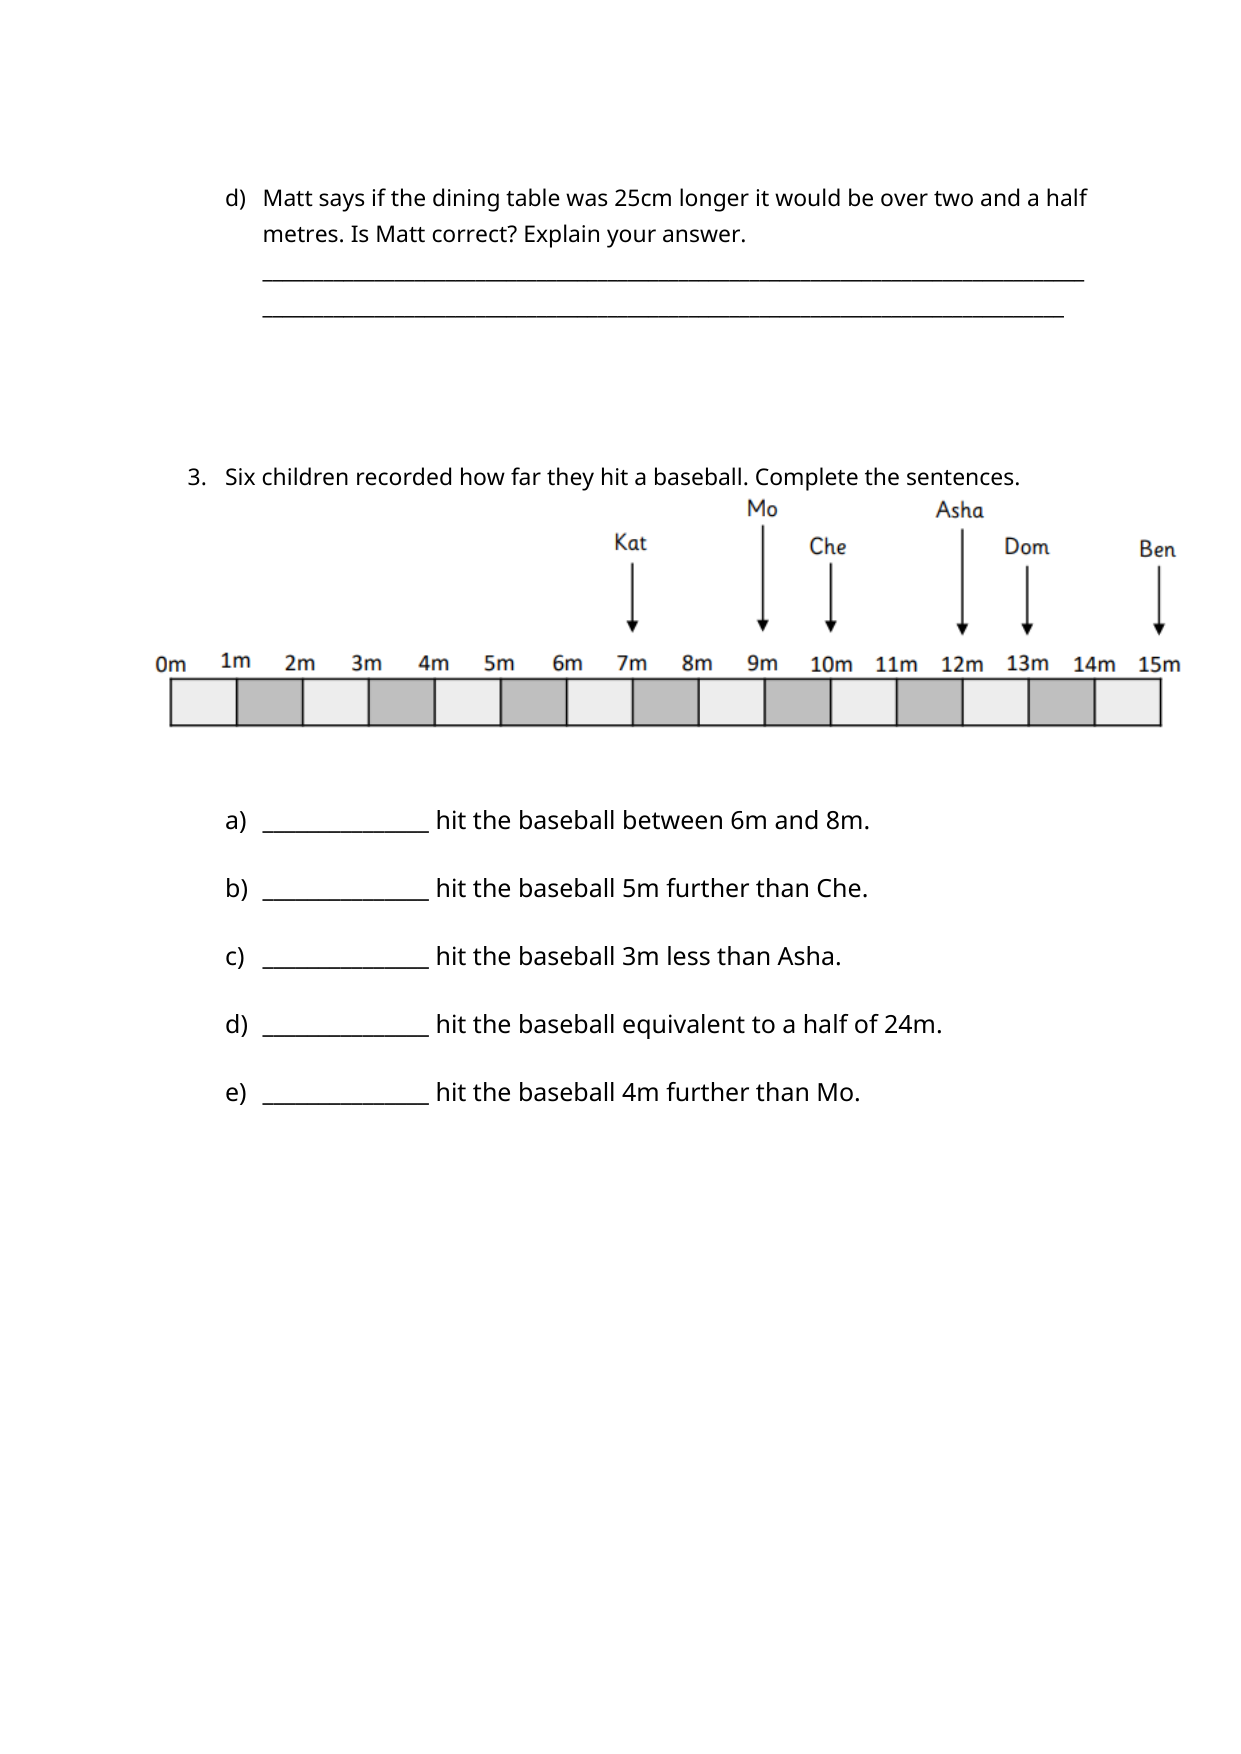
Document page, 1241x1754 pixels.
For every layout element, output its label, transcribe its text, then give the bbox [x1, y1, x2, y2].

picture [148, 492, 1183, 730]
list _______________ hit the baseball equivalent to a half of 24m. [225, 1007, 1090, 1041]
list Matt says if the dining table was 25cm longer it would be over two and a half metres. Is Matt correct? Explain your answer. [225, 182, 1090, 249]
list _______________ hit the baseball 5m further than Che. [225, 871, 1090, 905]
list _______________ hit the baseball between 6m and 8m. [225, 802, 1090, 837]
list _______________ hit the baseball 4m further than Mo. [225, 1075, 1090, 1109]
list _______________ hit the baseball 3m less than Asha. [225, 939, 1090, 973]
list Six children recorded how far they hit a baseball. Complete the sentences. [187, 461, 1090, 492]
list ________________________________________________________________________________________________________________________________________________________________ [262, 254, 1090, 321]
